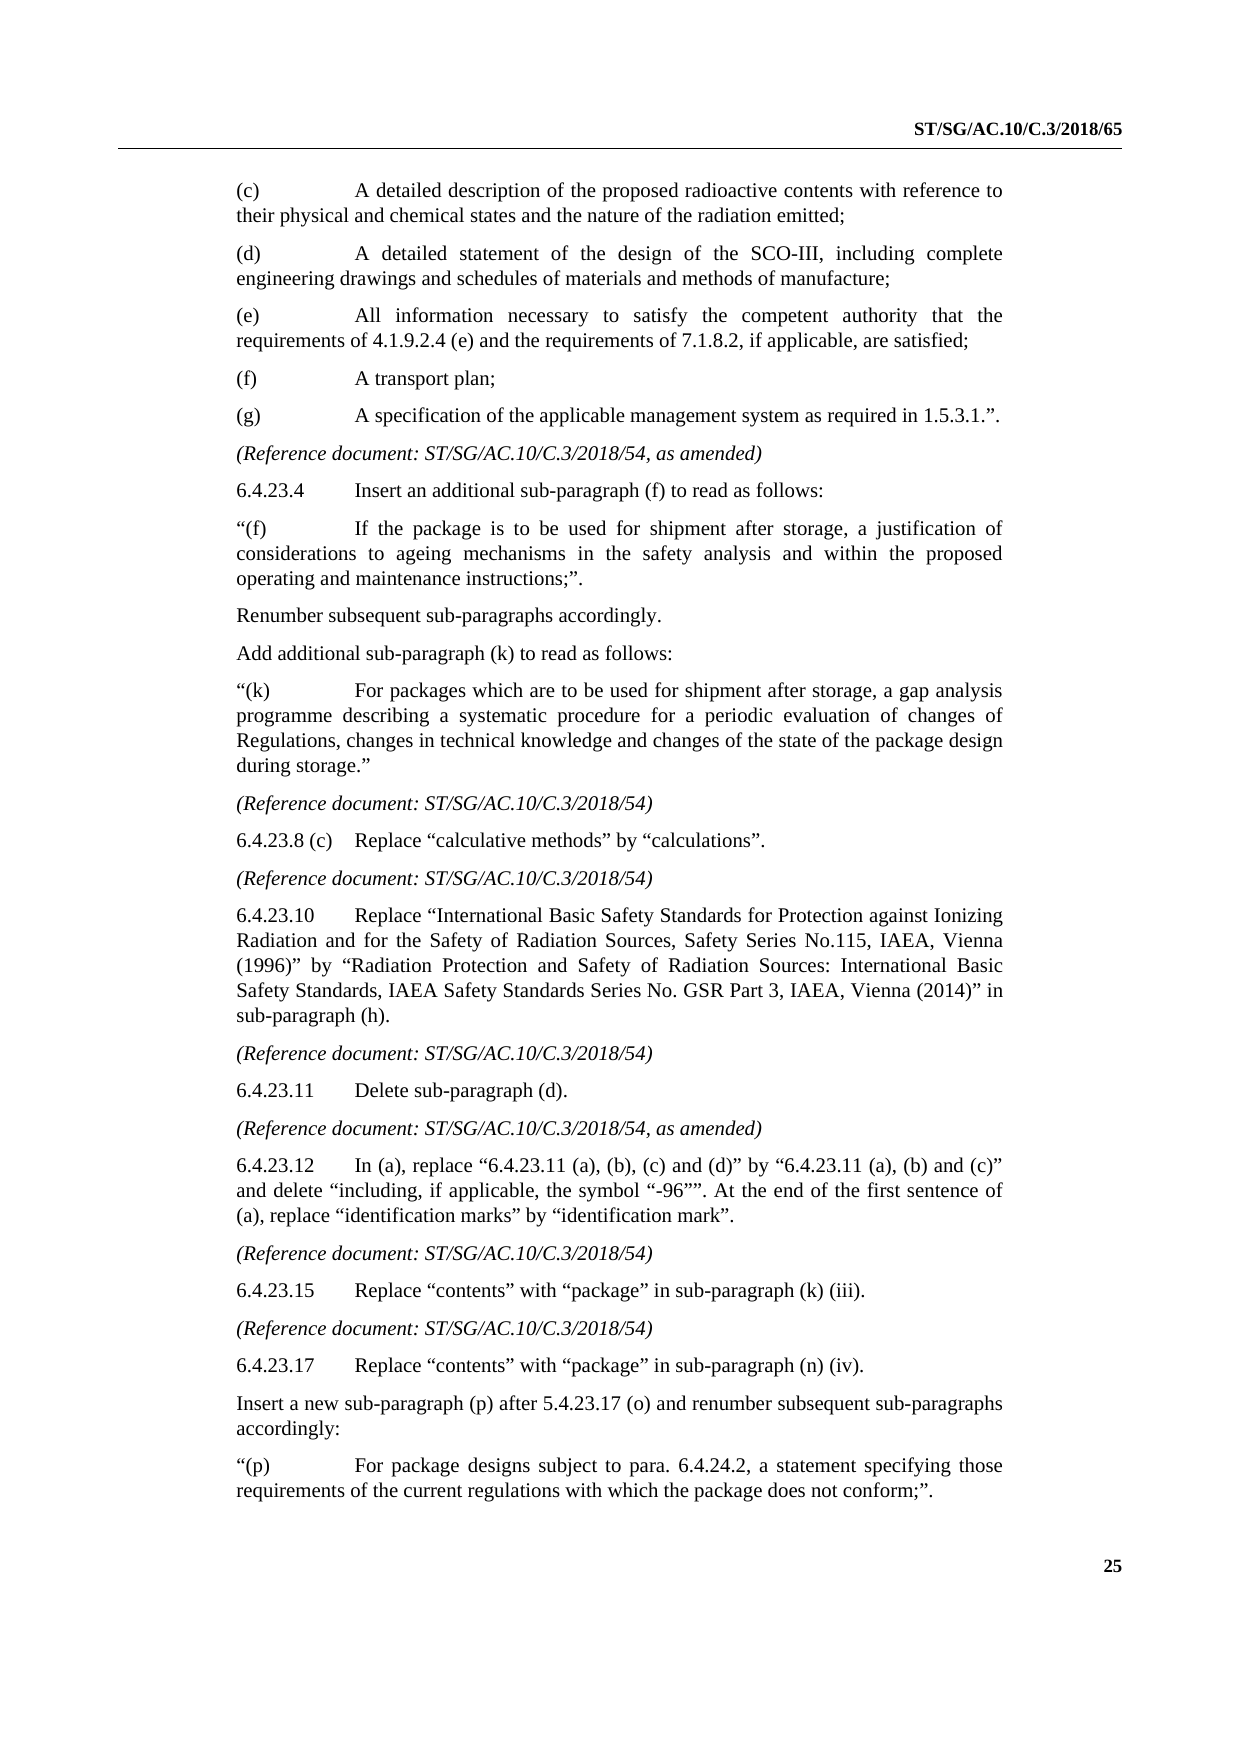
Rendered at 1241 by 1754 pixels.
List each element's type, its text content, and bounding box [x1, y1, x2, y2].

text (Reference document: ST/SG/AC.10/C.3/2018/54) [236, 1315, 1004, 1340]
text 6.4.23.11 Delete sub-paragraph (d). [236, 1077, 1004, 1102]
text Renumber subsequent sub-paragraphs accordingly. [236, 602, 1004, 627]
text (Reference document: ST/SG/AC.10/C.3/2018/54) [236, 790, 1004, 815]
text 6.4.23.4 Insert an additional sub-paragraph (f) to read as follows: [236, 477, 1004, 502]
text (Reference document: ST/SG/AC.10/C.3/2018/54) [236, 1240, 1004, 1265]
text Insert a new sub-paragraph (p) after 5.4.23.17 (o) and renumber subsequent sub-paragraphs accordingly: [236, 1390, 1004, 1440]
text 6.4.23.8 (c) Replace “calculative methods” by “calculations”. [236, 827, 1004, 852]
text (e) All information necessary to satisfy the competent authority that the requirements of 4.1.9.2.4 (e) and the requirements of 7.1.8.2, if applicable, are satisfied; [236, 302, 1004, 352]
text “(f) If the package is to be used for shipment after storage, a justification of considerations to ageing mechanisms in the safety analysis and within the proposed operating and maintenance instructions;”. [236, 515, 1004, 590]
text (Reference document: ST/SG/AC.10/C.3/2018/54) [236, 1040, 1004, 1065]
text (d) A detailed statement of the design of the SCO-III, including complete engineering drawings and schedules of materials and methods of manufacture; [236, 240, 1004, 290]
text 6.4.23.10 Replace “International Basic Safety Standards for Protection against Ionizing Radiation and for the Safety of Radiation Sources, Safety Series No.115, IAEA, Vienna (1996)” by “Radiation Protection and Safety of Radiation Sources: International Basic Safety Standards, IAEA Safety Standards Series No. GSR Part 3, IAEA, Vienna (2014)” in sub-paragraph (h). [236, 902, 1004, 1027]
text 6.4.23.15 Replace “contents” with “package” in sub-paragraph (k) (iii). [236, 1277, 1004, 1302]
text “(k) For packages which are to be used for shipment after storage, a gap analysis programme describing a systematic procedure for a periodic evaluation of changes of Regulations, changes in technical knowledge and changes of the state of the package design during storage.” [236, 677, 1004, 777]
text (Reference document: ST/SG/AC.10/C.3/2018/54) [236, 865, 1004, 890]
text “(p) For package designs subject to para. 6.4.24.2, a statement specifying those requirements of the current regulations with which the package does not conform;”. [236, 1452, 1004, 1502]
text 6.4.23.12 In (a), replace “6.4.23.11 (a), (b), (c) and (d)” by “6.4.23.11 (a), (b) and (c)” and delete “including, if applicable, the symbol “-96””. At the end of the first sentence of (a), replace “identification marks” by “identification mark”. [236, 1152, 1004, 1227]
text (c) A detailed description of the proposed radioactive contents with reference to their physical and chemical states and the nature of the radiation emitted; [236, 177, 1004, 227]
text (Reference document: ST/SG/AC.10/C.3/2018/54, as amended) [236, 1115, 1004, 1140]
text (f) A transport plan; [236, 365, 1004, 390]
text Add additional sub-paragraph (k) to read as follows: [236, 640, 1004, 665]
text (Reference document: ST/SG/AC.10/C.3/2018/54, as amended) [236, 440, 1004, 465]
text 6.4.23.17 Replace “contents” with “package” in sub-paragraph (n) (iv). [236, 1352, 1004, 1377]
text (g) A specification of the applicable management system as required in 1.5.3.1.”. [236, 402, 1004, 427]
